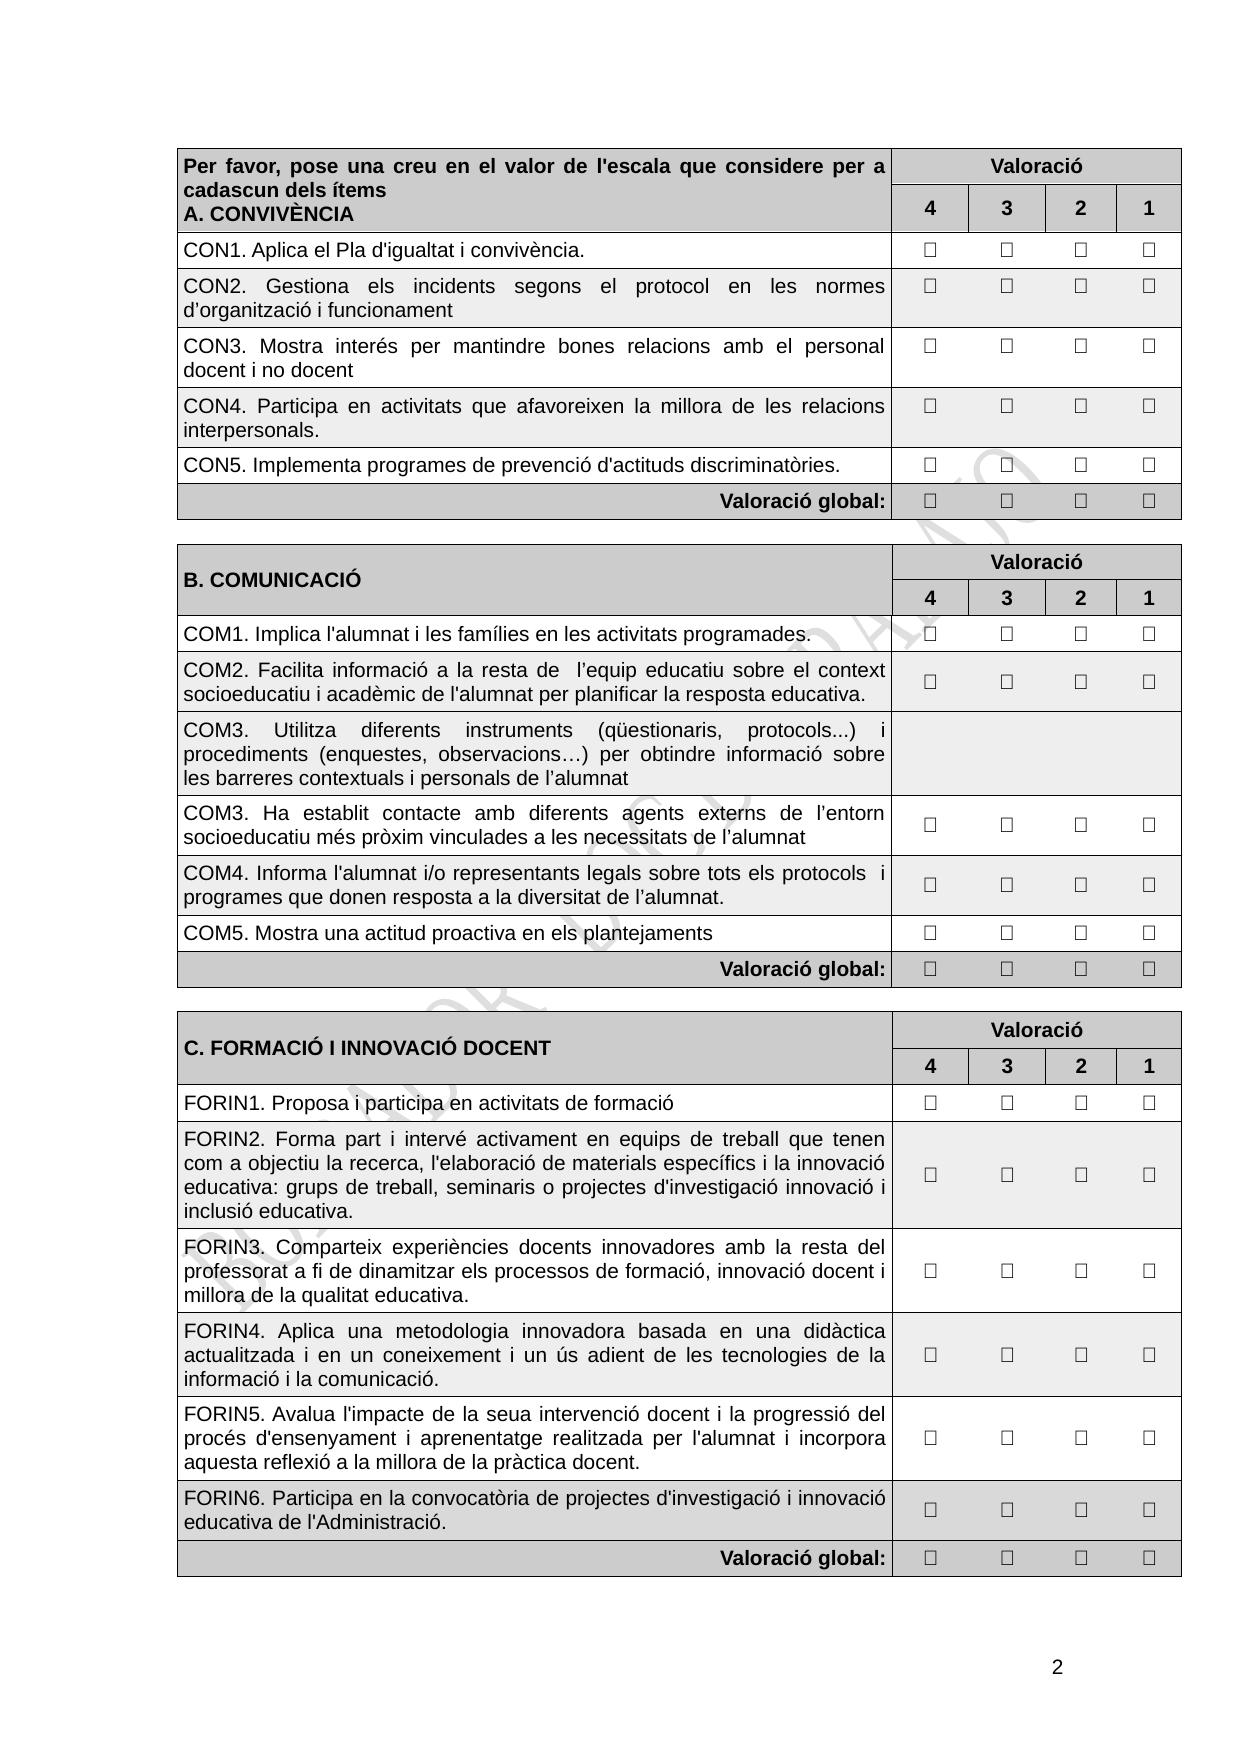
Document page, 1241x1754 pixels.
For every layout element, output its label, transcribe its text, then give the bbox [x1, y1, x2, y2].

table_cell FORIN1. Proposa i participa en activitats de formació [178, 1085, 892, 1121]
table_cell CON4. Participa en activitats que afavoreixen la millora de les relacions interpersonals. [178, 388, 891, 447]
table_cell  [892, 328, 968, 387]
table_cell  [892, 796, 968, 855]
table_cell  [968, 269, 1045, 327]
table_cell  [1116, 233, 1181, 267]
table_cell [968, 712, 1045, 795]
table_cell  [1045, 856, 1116, 915]
table_header B. COMUNICACIÓ [178, 545, 892, 615]
table_cell 1 [1117, 185, 1181, 231]
table_cell  [892, 448, 968, 483]
table_cell  [1045, 388, 1116, 447]
table_cell  [969, 1481, 1046, 1540]
table_cell  [892, 856, 968, 915]
table_cell  [892, 952, 968, 987]
table_cell  [892, 484, 968, 519]
table_cell  [1045, 233, 1116, 267]
table_cell COM2. Facilita informació a la resta de l’equip educatiu sobre el context socioeducatiu i acadèmic de l'alumnat per planificar la resposta educativa. [178, 652, 891, 711]
table_cell  [892, 616, 968, 651]
table_cell  [968, 484, 1045, 519]
table_cell  [1045, 448, 1116, 483]
table_cell  [1046, 1229, 1117, 1312]
table_cell  [1045, 328, 1116, 387]
table_cell  [1116, 952, 1181, 987]
table_header Valoració [893, 1012, 1181, 1048]
table_cell FORIN3. Comparteix experiències docents innovadores amb la resta del professorat a fi de dinamitzar els processos de formació, innovació docent i millora de la qualitat educativa. [178, 1229, 892, 1312]
table_cell  [968, 328, 1045, 387]
table_cell  [893, 1541, 969, 1576]
table_cell  [892, 233, 968, 267]
table_cell CON1. Aplica el Pla d'igualtat i convivència. [178, 233, 891, 267]
table_cell COM4. Informa l'alumnat i/o representants legals sobre tots els protocols i programes que donen resposta a la diversitat de l’alumnat. [178, 856, 891, 915]
table_cell  [1046, 1313, 1117, 1396]
table_cell 4 [893, 580, 968, 615]
table_cell 2 [1046, 185, 1116, 231]
table_cell CON5. Implementa programes de prevenció d'actituds discriminatòries. [178, 448, 891, 483]
table_cell  [1045, 796, 1116, 855]
table_cell  [969, 1122, 1046, 1228]
table_cell  [893, 1481, 969, 1540]
table_cell COM3. Utilitza diferents instruments (qüestionaris, protocols...) i procediments (enquestes, observacions…) per obtindre informació sobre les barreres contextuals i personals de l’alumnat [178, 712, 891, 795]
table_cell FORIN4. Aplica una metodologia innovadora basada en una didàctica actualitzada i en un coneixement i un ús adient de les tecnologies de la informació i la comunicació. [178, 1313, 892, 1396]
table_cell COM3. Ha establit contacte amb diferents agents externs de l’entorn socioeducatiu més pròxim vinculades a les necessitats de l’alumnat [178, 796, 891, 855]
table_cell COM5. Mostra una actitud proactiva en els plantejaments [178, 916, 891, 951]
table_cell  [1045, 269, 1116, 327]
table_cell CON3. Mostra interés per mantindre bones relacions amb el personal docent i no docent [178, 328, 891, 387]
table_cell  [1046, 1122, 1117, 1228]
table_cell FORIN6. Participa en la convocatòria de projectes d'investigació i innovació educativa de l'Administració. [178, 1481, 892, 1540]
table_cell  [969, 1313, 1046, 1396]
table_cell  [968, 616, 1045, 651]
table_cell  [968, 652, 1045, 711]
table_cell  [892, 916, 968, 951]
table_cell  [893, 1085, 969, 1121]
table_cell  [969, 1397, 1046, 1480]
table_cell  [1045, 484, 1116, 519]
table_cell  [1045, 916, 1116, 951]
table_cell  [968, 388, 1045, 447]
table_cell FORIN5. Avalua l'impacte de la seua intervenció docent i la progressió del procés d'ensenyament i aprenentatge realitzada per l'alumnat i incorpora aquesta reflexió a la millora de la pràctica docent. [178, 1397, 892, 1480]
table_cell  [969, 1541, 1046, 1576]
table_cell FORIN2. Forma part i intervé activament en equips de treball que tenen com a objectiu la recerca, l'elaboració de materials específics i la innovació educativa: grups de treball, seminaris o projectes d'investigació innovació i inclusió educativa. [178, 1122, 892, 1228]
table_cell [892, 712, 968, 795]
table_cell  [1045, 652, 1116, 711]
table_cell  [969, 1229, 1046, 1312]
table_cell 3 [969, 185, 1045, 231]
table_header Per favor, pose una creu en el valor de l'escala que considere per a cadascun dels ítems A. CONVIVÈNCIA [178, 149, 891, 231]
table_header Valoració [893, 545, 1181, 579]
table_cell 3 [969, 1049, 1045, 1084]
table_cell Valoració global: [178, 484, 891, 519]
table_cell 2 [1046, 580, 1116, 615]
table_cell 2 [1046, 1049, 1116, 1084]
table_cell 4 [892, 185, 968, 231]
table_cell  [892, 652, 968, 711]
table_cell  [893, 1229, 969, 1312]
table_cell  [1046, 1085, 1117, 1121]
table_cell COM1. Implica l'alumnat i les famílies en les activitats programades. [178, 616, 891, 651]
table_cell  [1116, 616, 1181, 651]
table_header C. FORMACIÓ I INNOVACIÓ DOCENT [178, 1012, 892, 1084]
table_cell  [1116, 328, 1181, 387]
table_cell  [892, 388, 968, 447]
table_cell  [968, 796, 1045, 855]
table_cell  [968, 856, 1045, 915]
table_cell  [1117, 1085, 1181, 1121]
table_cell  [1046, 1397, 1117, 1480]
table_cell  [1116, 796, 1181, 855]
table_cell  [1046, 1481, 1117, 1540]
table_cell  [1117, 1229, 1181, 1312]
table_cell  [1116, 388, 1181, 447]
table_cell 1 [1117, 580, 1181, 615]
table_cell  [1045, 616, 1116, 651]
table_cell  [968, 233, 1045, 267]
table_cell  [1116, 652, 1181, 711]
table_cell  [1046, 1541, 1117, 1576]
table_cell  [893, 1397, 969, 1480]
table_cell  [1116, 269, 1181, 327]
table_cell Valoració global: [178, 1541, 892, 1576]
table_cell  [893, 1122, 969, 1228]
table_cell  [893, 1313, 969, 1396]
table_cell  [1116, 448, 1181, 483]
table_cell  [968, 916, 1045, 951]
table_cell [1116, 712, 1181, 795]
table_cell  [1116, 484, 1181, 519]
table_cell  [1045, 952, 1116, 987]
table_cell Valoració global: [178, 952, 891, 987]
table_cell  [1116, 916, 1181, 951]
table_cell  [1117, 1122, 1181, 1228]
table_cell  [968, 952, 1045, 987]
table_cell CON2. Gestiona els incidents segons el protocol en les normes d’organització i funcionament [178, 269, 891, 327]
table_cell  [968, 448, 1045, 483]
table_cell  [1117, 1313, 1181, 1396]
table_cell  [969, 1085, 1046, 1121]
table_cell 4 [893, 1049, 968, 1084]
table_cell  [1117, 1397, 1181, 1480]
table_cell  [1117, 1541, 1181, 1576]
table_cell  [1116, 856, 1181, 915]
table_cell 1 [1117, 1049, 1181, 1084]
table_cell  [892, 269, 968, 327]
table_header Valoració [892, 149, 1181, 183]
table_cell  [1117, 1481, 1181, 1540]
table_cell 3 [969, 580, 1045, 615]
table_cell [1045, 712, 1116, 795]
